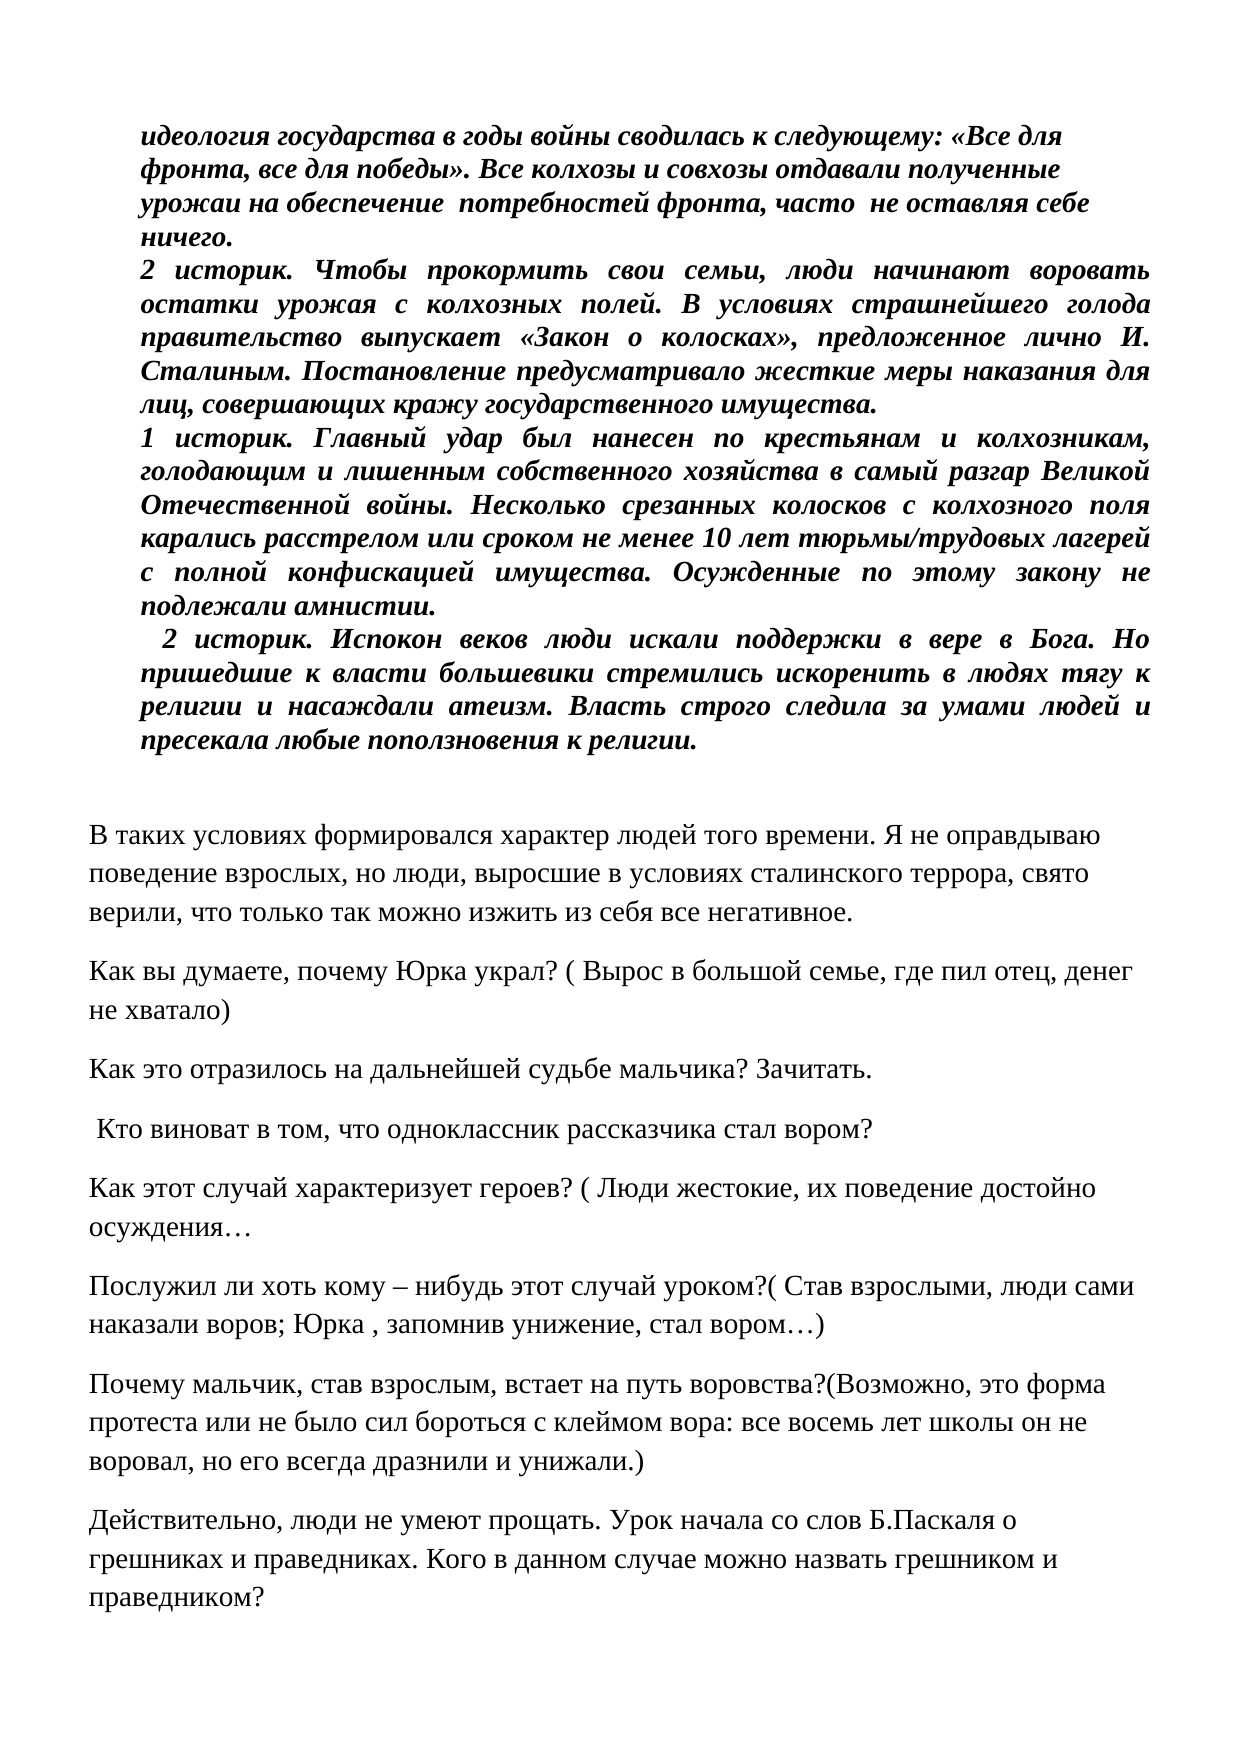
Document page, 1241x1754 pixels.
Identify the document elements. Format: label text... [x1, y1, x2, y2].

text 1 историк. Главный удар был нанесен по крестьянам и колхозникам, голодающим и лишенным собственного хозяйства в самый разгар Великой Отечественной войны. Несколько срезанных колосков с колхозного поля карались расстрелом или сроком не менее 10 лет тюрьмы/трудовых лагерей с полной конфискацией имущества. Осужденные по этому закону не подлежали амнистии. [140, 420, 1152, 621]
text Кто виноват в том, что одноклассник рассказчика стал вором? [89, 1111, 1152, 1144]
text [140, 118, 1152, 252]
text Действительно, люди не умеют прощать. Урок начала со слов Б.Паскаля о грешниках и праведниках. Кого в данном случае можно назвать грешником и праведником? [89, 1502, 1152, 1613]
text Как это отразилось на дальнейшей судьбе мальчика? Зачитать. [89, 1051, 1152, 1085]
text Послужил ли хоть кому – нибудь этот случай уроком?( Став взрослыми, люди сами наказали воров; Юрка , запомнив унижение, стал вором…) [89, 1268, 1152, 1340]
text 2 историк. Испокон веков люди искали поддержки в вере в Бога. Но пришедшие к власти большевики стремились искоренить в людях тягу к религии и насаждали атеизм. Власть строго следила за умами людей и пресекала любые поползновения к религии. [140, 621, 1152, 755]
text 2 историк. Чтобы прокормить свои семьи, люди начинают воровать остатки урожая с колхозных полей. В условиях страшнейшего голода правительство выпускает «Закон о колосках», предложенное лично И. Сталиным. Постановление предусматривало жесткие меры наказания для лиц, совершающих кражу государственного имущества. [140, 252, 1152, 420]
text Почему мальчик, став взрослым, встает на путь воровства?(Возможно, это форма протеста или не было сил бороться с клеймом вора: все восемь лет школы он не воровал, но его всегда дразнили и унижали.) [89, 1366, 1152, 1477]
text Как вы думаете, почему Юрка украл? ( Вырос в большой семье, где пил отец, денег не хватало) [89, 953, 1152, 1026]
text В таких условиях формировался характер людей того времени. Я не оправдываю поведение взрослых, но люди, выросшие в условиях сталинского террора, свято верили, что только так можно изжить из себя все негативное. [89, 817, 1152, 928]
text Как этот случай характеризует героев? ( Люди жестокие, их поведение достойно осуждения… [89, 1170, 1152, 1242]
